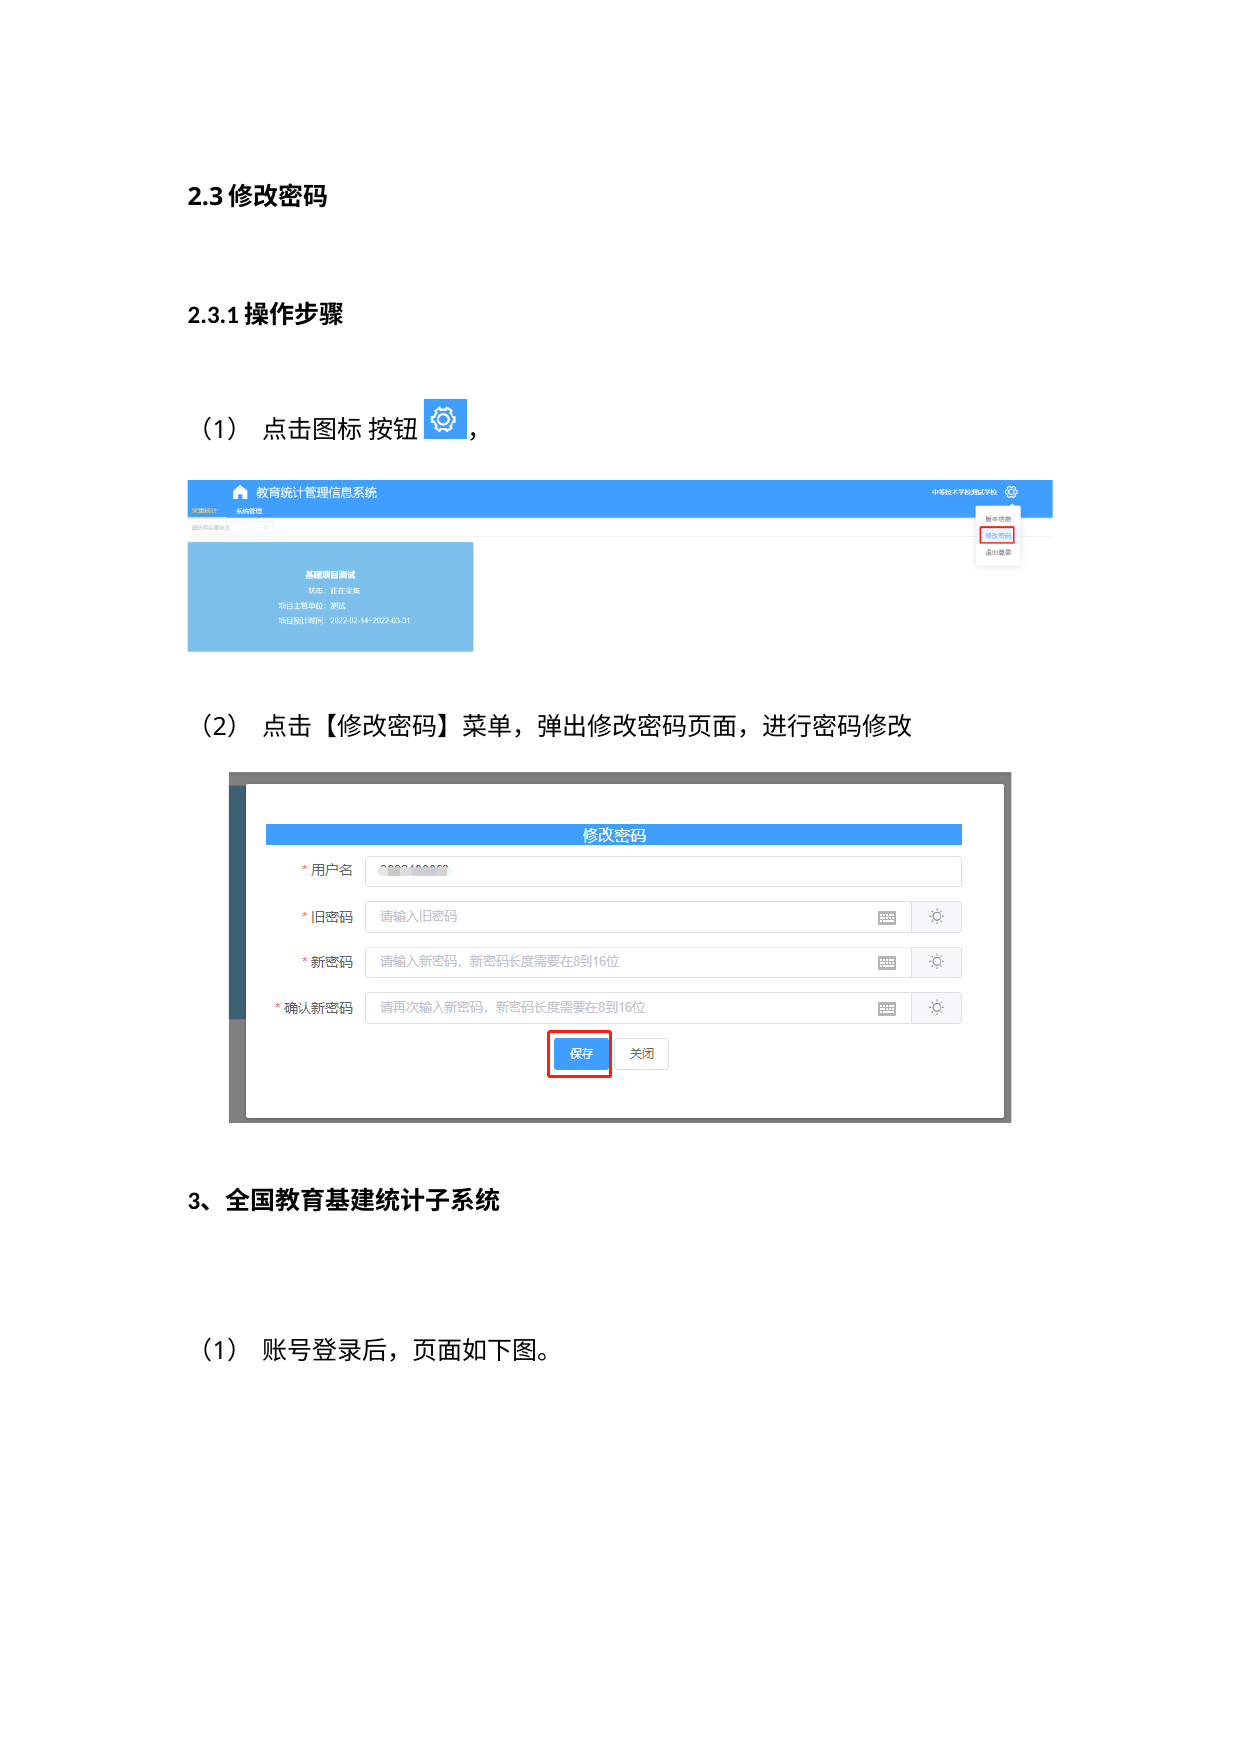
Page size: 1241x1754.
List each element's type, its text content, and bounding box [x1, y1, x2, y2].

subtitle 3、全国教育基建统计子系统 [187, 1166, 1053, 1231]
list 账号登录后，页面如下图。 [187, 1316, 1053, 1381]
list 点击图标 按钮 ， [187, 399, 1053, 464]
subtitle 2.3修改密码 [187, 162, 1053, 227]
picture [423, 399, 467, 439]
subtitle 2.3.1操作步骤 [187, 281, 1053, 346]
list 点击【修改密码】菜单，弹出修改密码页面，进行密码修改 [187, 692, 1053, 757]
picture [187, 480, 1053, 655]
picture [228, 772, 1012, 1123]
